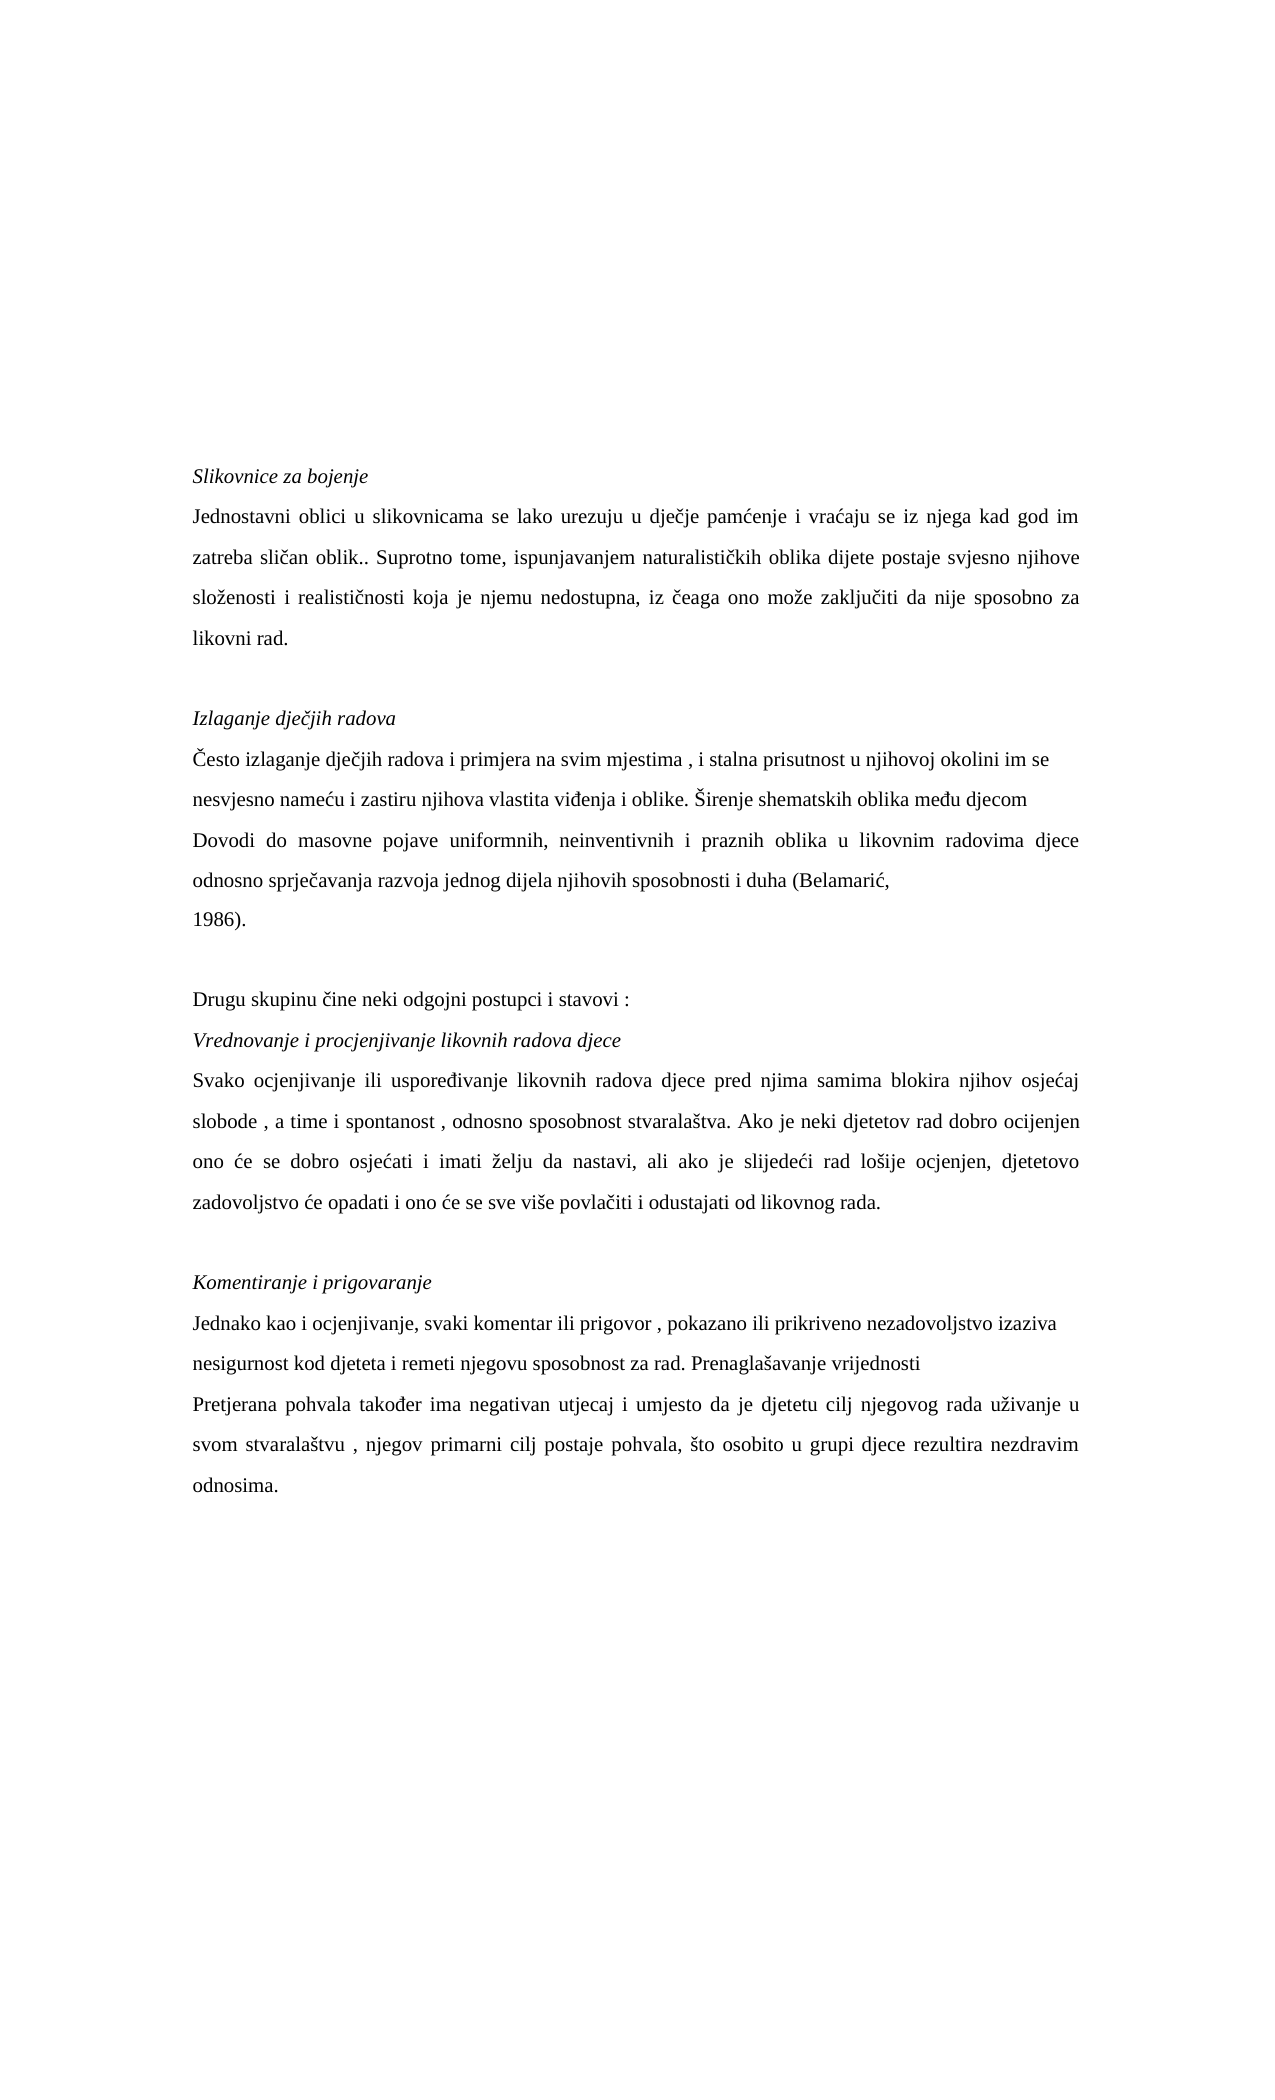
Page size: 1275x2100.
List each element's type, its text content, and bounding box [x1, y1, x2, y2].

text Izlaganje dječjih radova [192, 693, 1081, 734]
text 1986). [192, 907, 1081, 931]
text Drugu skupinu čine neki odgojni postupci i stavovi : Vrednovanje i procjenjivanje likovnih radova djece [192, 974, 713, 1056]
text Dovodi do masovne pojave uniformnih, neinventivnih i praznih oblika u likovnim radovima djece odnosno sprječavanja razvoja jednog dijela njihovih sposobnosti i duha (Belamarić, [192, 815, 1081, 896]
text Svako ocjenjivanje ili uspoređivanje likovnih radova djece pred njima samima blokira njihov osjećaj slobode , a time i spontanost , odnosno sposobnost stvaralaštva. Ako je neki djetetov rad dobro ocijenjen ono će se dobro osjećati i imati želju da nastavi, ali ako je slijedeći rad lošije ocjenjen, djetetovo zadovoljstvo će opadati i ono će se sve više povlačiti i odustajati od likovnog rada. [192, 1056, 1081, 1218]
text Jednako kao i ocjenjivanje, svaki komentar ili prigovor , pokazano ili prikriveno nezadovoljstvo izaziva nesigurnost kod djeteta i remeti njegovu sposobnost za rad. Prenaglašavanje vrijednosti [192, 1298, 1081, 1379]
text Jednostavni oblici u slikovnicama se lako urezuju u dječje pamćenje i vraćaju se iz njega kad god im zatreba sličan oblik.. Suprotno tome, ispunjavanjem naturalističkih oblika dijete postaje svjesno njihove složenosti i realističnosti koja je njemu nedostupna, iz čeaga ono može zaključiti da nije sposobno za likovni rad. [192, 491, 1081, 653]
text Komentiranje i prigovaranje [192, 1257, 1081, 1298]
text Pretjerana pohvala također ima negativan utjecaj i umjesto da je djetetu cilj njegovog rada uživanje u svom stvaralaštvu , njegov primarni cilj postaje pohvala, što osobito u grupi djece rezultira nezdravim odnosima. [192, 1379, 1081, 1500]
text Slikovnice za bojenje [192, 451, 1081, 491]
text Često izlaganje dječjih radova i primjera na svim mjestima , i stalna prisutnost u njihovoj okolini im se nesvjesno nameću i zastiru njihova vlastita viđenja i oblike. Širenje shematskih oblika među djecom [192, 734, 1081, 815]
